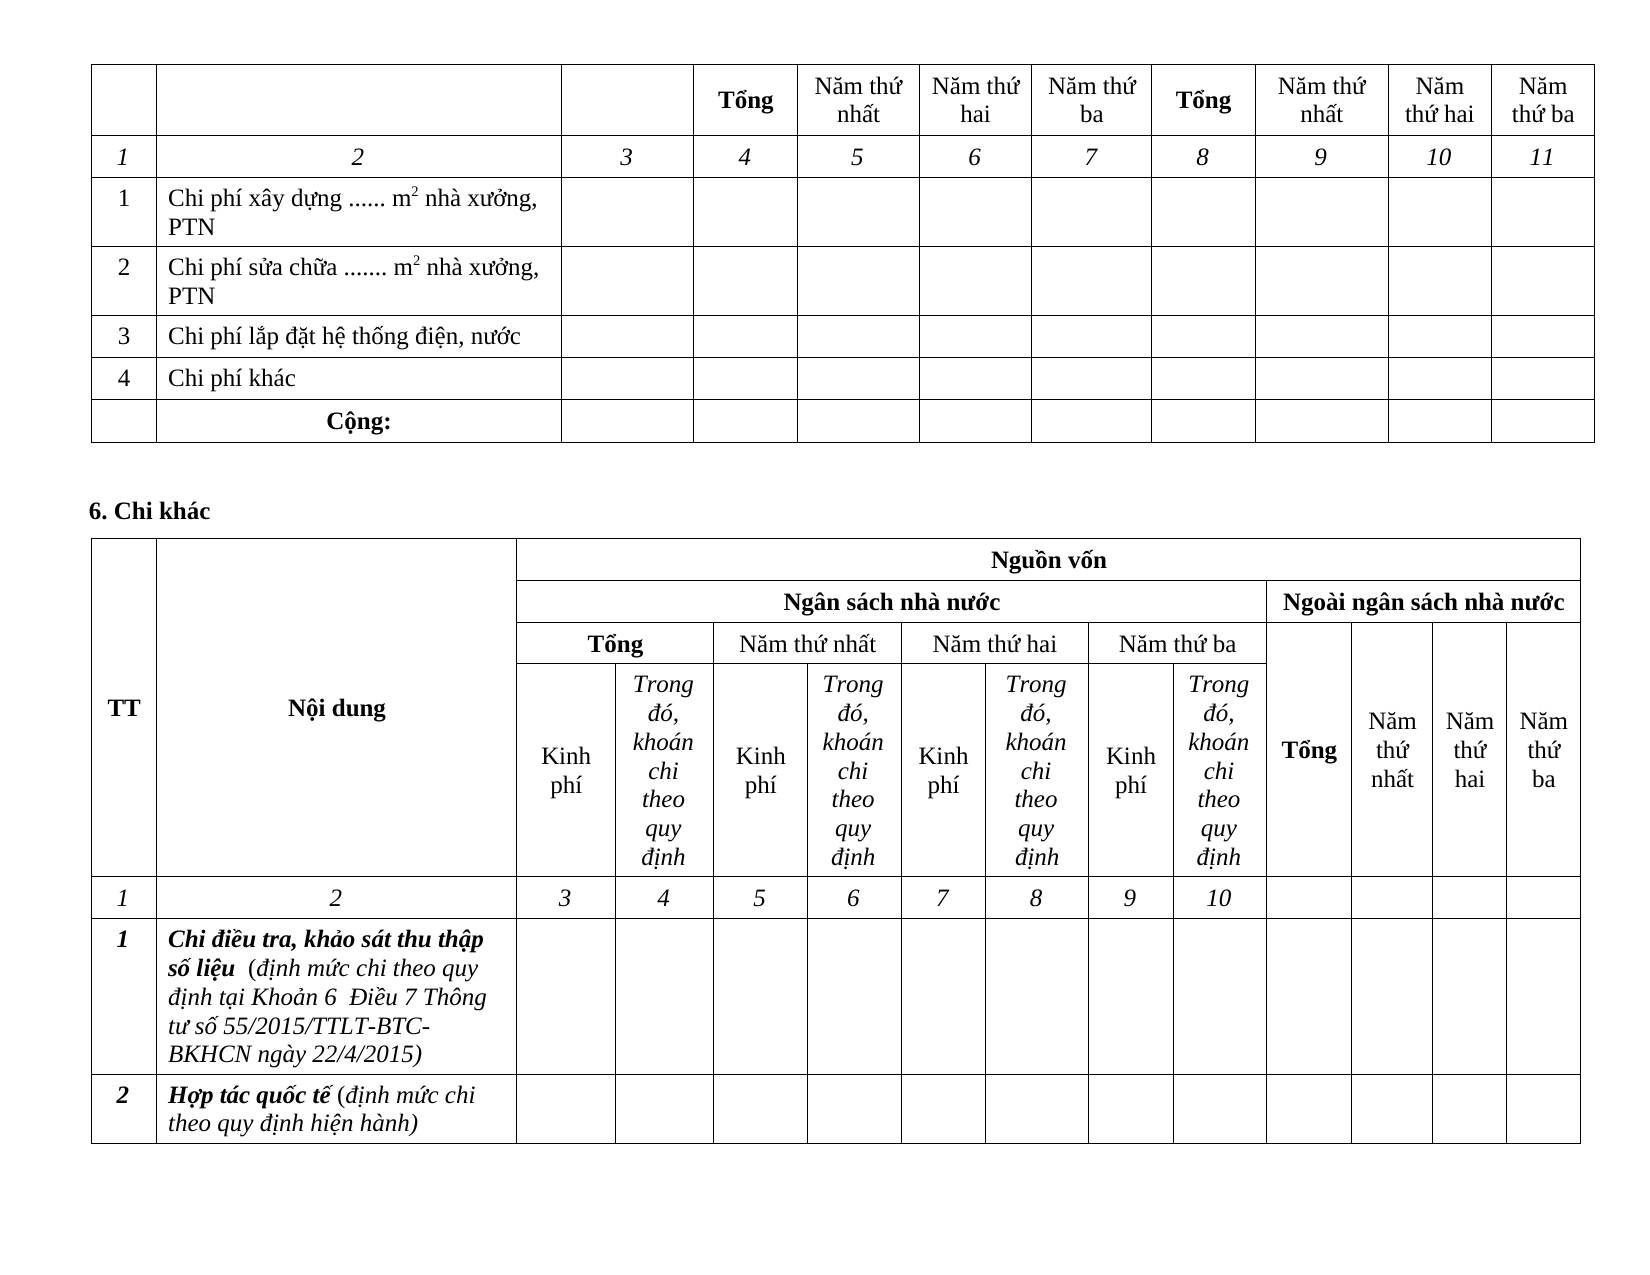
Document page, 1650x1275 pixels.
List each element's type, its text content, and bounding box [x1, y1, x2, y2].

table_cell Hợp tác quốc tế (định mức chi theo quy định hiện hành) [157, 1075, 516, 1142]
table_cell 8 [1152, 136, 1255, 177]
table_cell 2 [157, 136, 561, 177]
table_cell Kinh phí [517, 664, 615, 876]
table_cell Năm thứ ba [1089, 623, 1266, 663]
table_cell [1032, 247, 1151, 315]
table_cell [517, 919, 615, 1073]
table_cell [1256, 316, 1388, 357]
table_cell [1492, 358, 1594, 399]
table_cell [1032, 316, 1151, 357]
table_cell 4 [616, 877, 713, 918]
table_cell Chi phí khác [157, 358, 561, 399]
table_cell [798, 316, 919, 357]
text 6. Chi khác [89, 496, 1575, 525]
table_cell [1152, 247, 1255, 315]
table_cell [1507, 919, 1580, 1073]
table_cell [1032, 358, 1151, 399]
table_header TT [92, 539, 156, 876]
table_cell [920, 316, 1031, 357]
table_cell Tổng [1152, 65, 1255, 134]
table_cell [517, 1075, 615, 1142]
table_cell 3 [92, 316, 156, 357]
table_cell [1032, 400, 1151, 442]
table_cell [798, 178, 919, 246]
table_cell [1267, 877, 1351, 918]
table_cell [694, 178, 797, 246]
table_cell [798, 247, 919, 315]
table_cell [808, 1075, 901, 1142]
table_cell [808, 919, 901, 1073]
table_cell Chi phí lắp đặt hệ thống điện, nước [157, 316, 561, 357]
table_cell Năm thứ nhất [798, 65, 919, 134]
table_cell 10 [1174, 877, 1266, 918]
table_cell Chi điều tra, khảo sát thu thập số liệu (định mức chi theo quy định tại Khoản 6 Điều 7 Thông tư số 55/2015/TTLT-BTC-BKHCN ngày 22/4/2015) [157, 919, 516, 1073]
table_cell [1174, 1075, 1266, 1142]
table_cell [1389, 400, 1491, 442]
table_cell Kinh phí [714, 664, 807, 876]
table_cell Chi phí sửa chữa ....... m2 nhà xưởng, PTN [157, 247, 561, 315]
table_cell [1389, 316, 1491, 357]
table_cell 1 [92, 136, 156, 177]
table_cell Trong đó, khoán chi theo quy định [986, 664, 1088, 876]
table_cell Năm thứ nhất [1352, 623, 1432, 876]
table_cell [902, 1075, 985, 1142]
table_cell Năm thứ nhất [714, 623, 901, 663]
table_cell Cộng: [157, 400, 561, 442]
table_cell [1507, 1075, 1580, 1142]
table_cell 7 [1032, 136, 1151, 177]
table_cell [562, 316, 693, 357]
table_cell [1433, 1075, 1506, 1142]
table_cell [1152, 400, 1255, 442]
table_cell Ngoài ngân sách nhà nước [1267, 581, 1580, 622]
table_cell [616, 919, 713, 1073]
table_cell [562, 400, 693, 442]
table_cell [1256, 400, 1388, 442]
table_cell 2 [92, 1075, 156, 1142]
table_cell Năm thứ ba [1032, 65, 1151, 134]
table_cell Năm thứ hai [1389, 65, 1491, 134]
table_cell 3 [562, 136, 693, 177]
table_cell [1089, 919, 1173, 1073]
table_cell 4 [92, 358, 156, 399]
table_cell [798, 400, 919, 442]
table_cell Kinh phí [902, 664, 985, 876]
table_cell 8 [986, 877, 1088, 918]
table_cell [694, 316, 797, 357]
table_cell [920, 178, 1031, 246]
table_cell [920, 400, 1031, 442]
table_cell 5 [798, 136, 919, 177]
table_cell Năm thứ hai [920, 65, 1031, 134]
table_cell [1256, 358, 1388, 399]
table_cell [714, 919, 807, 1073]
table_cell 2 [92, 247, 156, 315]
table_cell 7 [902, 877, 985, 918]
table_cell 3 [517, 877, 615, 918]
table_cell [1389, 247, 1491, 315]
table_cell [1433, 919, 1506, 1073]
table_cell [986, 1075, 1088, 1142]
table_header Nội dung [157, 539, 516, 876]
table_cell [986, 919, 1088, 1073]
table_cell [1352, 877, 1432, 918]
table_cell 4 [694, 136, 797, 177]
table_cell [1152, 178, 1255, 246]
table_cell [1352, 919, 1432, 1073]
table_cell [694, 400, 797, 442]
table_header Nguồn vốn [517, 539, 1580, 580]
table_cell Trong đó, khoán chi theo quy định [808, 664, 901, 876]
table_cell 11 [1492, 136, 1594, 177]
table_cell Năm thứ hai [902, 623, 1088, 663]
table_cell 6 [920, 136, 1031, 177]
table_cell [1389, 358, 1491, 399]
table_cell [694, 247, 797, 315]
table_cell Năm thứ nhất [1256, 65, 1388, 134]
table_cell [1174, 919, 1266, 1073]
table_cell [1389, 178, 1491, 246]
table_cell [902, 919, 985, 1073]
table_cell [1352, 1075, 1432, 1142]
table_cell 5 [714, 877, 807, 918]
table_cell [798, 358, 919, 399]
table_cell 9 [1256, 136, 1388, 177]
table_cell [562, 178, 693, 246]
table_cell Trong đó, khoán chi theo quy định [1174, 664, 1266, 876]
table_cell [1152, 316, 1255, 357]
table_cell [714, 1075, 807, 1142]
table_cell 9 [1089, 877, 1173, 918]
table_cell [1267, 919, 1351, 1073]
table_cell Tổng [1267, 623, 1351, 876]
table_cell 2 [157, 877, 516, 918]
table_cell [1152, 358, 1255, 399]
table_cell [1507, 877, 1580, 918]
table_cell 1 [92, 178, 156, 246]
table_cell [1032, 178, 1151, 246]
table_cell 10 [1389, 136, 1491, 177]
table_cell [1492, 316, 1594, 357]
table_cell [562, 247, 693, 315]
table_cell [1256, 247, 1388, 315]
table_cell Trong đó, khoán chi theo quy định [616, 664, 713, 876]
table_cell [1433, 877, 1506, 918]
table_cell [92, 400, 156, 442]
table_cell Năm thứ ba [1507, 623, 1580, 876]
table_cell [1256, 178, 1388, 246]
table_cell Tổng [694, 65, 797, 134]
table_cell [616, 1075, 713, 1142]
table_cell 6 [808, 877, 901, 918]
table_cell Kinh phí [1089, 664, 1173, 876]
table_cell 1 [92, 877, 156, 918]
table_cell [1089, 1075, 1173, 1142]
table_cell [1492, 178, 1594, 246]
table_cell Ngân sách nhà nước [517, 581, 1266, 622]
table_cell [920, 247, 1031, 315]
table_cell 1 [92, 919, 156, 1073]
table_cell [1492, 400, 1594, 442]
table_cell Chi phí xây dựng ...... m2 nhà xưởng, PTN [157, 178, 561, 246]
table_cell [1267, 1075, 1351, 1142]
table_cell [1492, 247, 1594, 315]
table_cell Năm thứ ba [1492, 65, 1594, 134]
table_cell [562, 358, 693, 399]
table_cell Năm thứ hai [1433, 623, 1506, 876]
table_cell [694, 358, 797, 399]
table_cell [920, 358, 1031, 399]
table_cell Tổng [517, 623, 713, 663]
